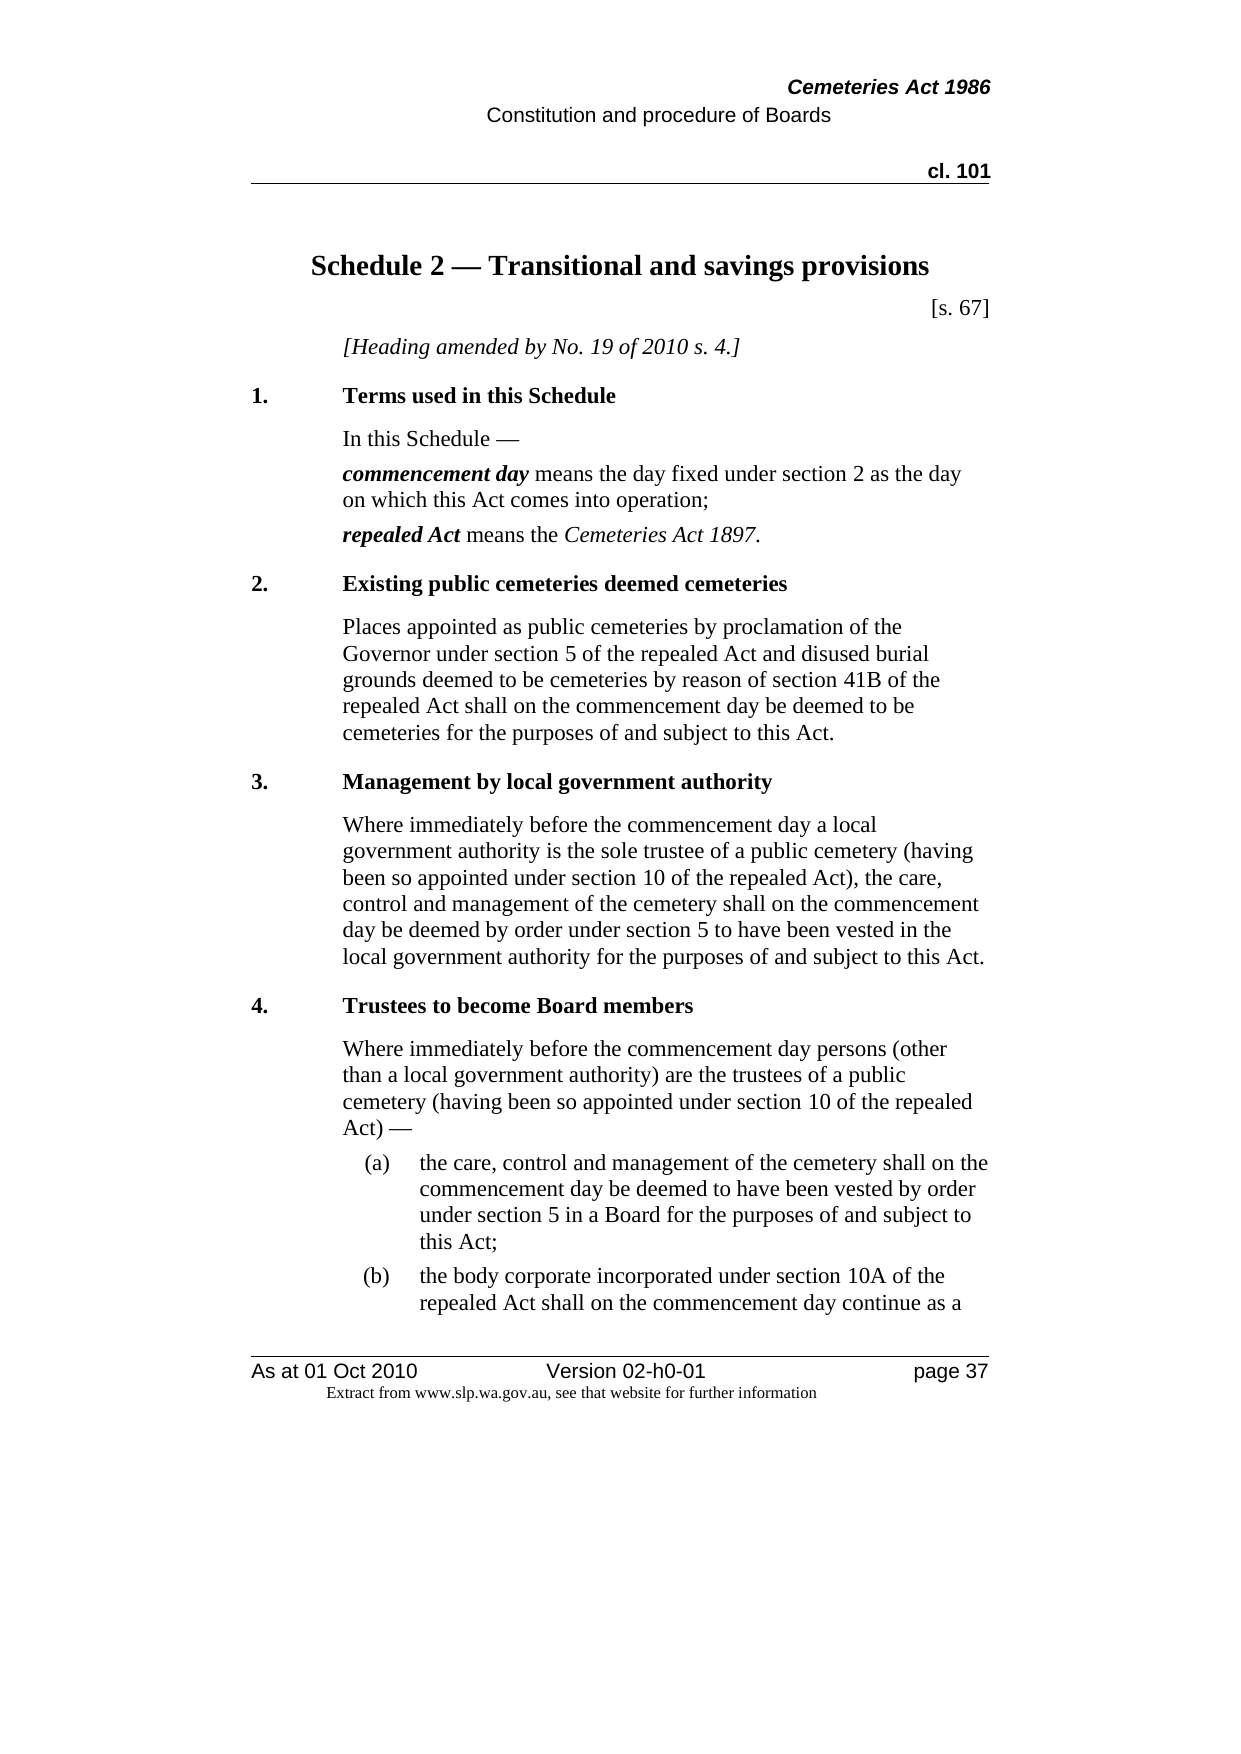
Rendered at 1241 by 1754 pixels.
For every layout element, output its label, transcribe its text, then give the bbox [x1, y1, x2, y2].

subtitle [Heading amended by No. 19 of 2010 s. 4.] [251, 333, 989, 359]
text Where immediately before the commencement day persons (other than a local government authority) are the trustees of a public cemetery (having been so appointed under section 10 of the repealed Act) — [251, 1035, 989, 1140]
subtitle 4. Trustees to become Board members [251, 992, 989, 1018]
text [s. 67] [251, 294, 989, 320]
text Places appointed as public cemeteries by proclamation of the Governor under section 5 of the repealed Act and disused burial grounds deemed to be cemeteries by reason of section 41B of the repealed Act shall on the commencement day be deemed to be cemeteries for the purposes of and subject to this Act. [251, 613, 989, 745]
subtitle Schedule 2 — Transitional and savings provisions [251, 248, 989, 282]
text repealed Act means the Cemeteries Act 1897. [251, 521, 989, 547]
subtitle 1. Terms used in this Schedule [251, 382, 989, 408]
text Where immediately before the commencement day a local government authority is the sole trustee of a public cemetery (having been so appointed under section 10 of the repealed Act), the care, control and management of the cemetery shall on the commencement day be deemed by order under section 5 to have been vested in the local government authority for the purposes of and subject to this Act. [251, 811, 989, 969]
text (a) the care, control and management of the cemetery shall on the commencement day be deemed to have been vested by order under section 5 in a Board for the purposes of and subject to this Act; [251, 1149, 989, 1254]
subtitle 2. Existing public cemeteries deemed cemeteries [251, 570, 989, 597]
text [251, 1262, 989, 1315]
subtitle 3. Management by local government authority [251, 768, 989, 794]
text commencement day means the day fixed under section 2 as the day on which this Act comes into operation; [251, 460, 989, 513]
text In this Schedule — [251, 425, 989, 452]
